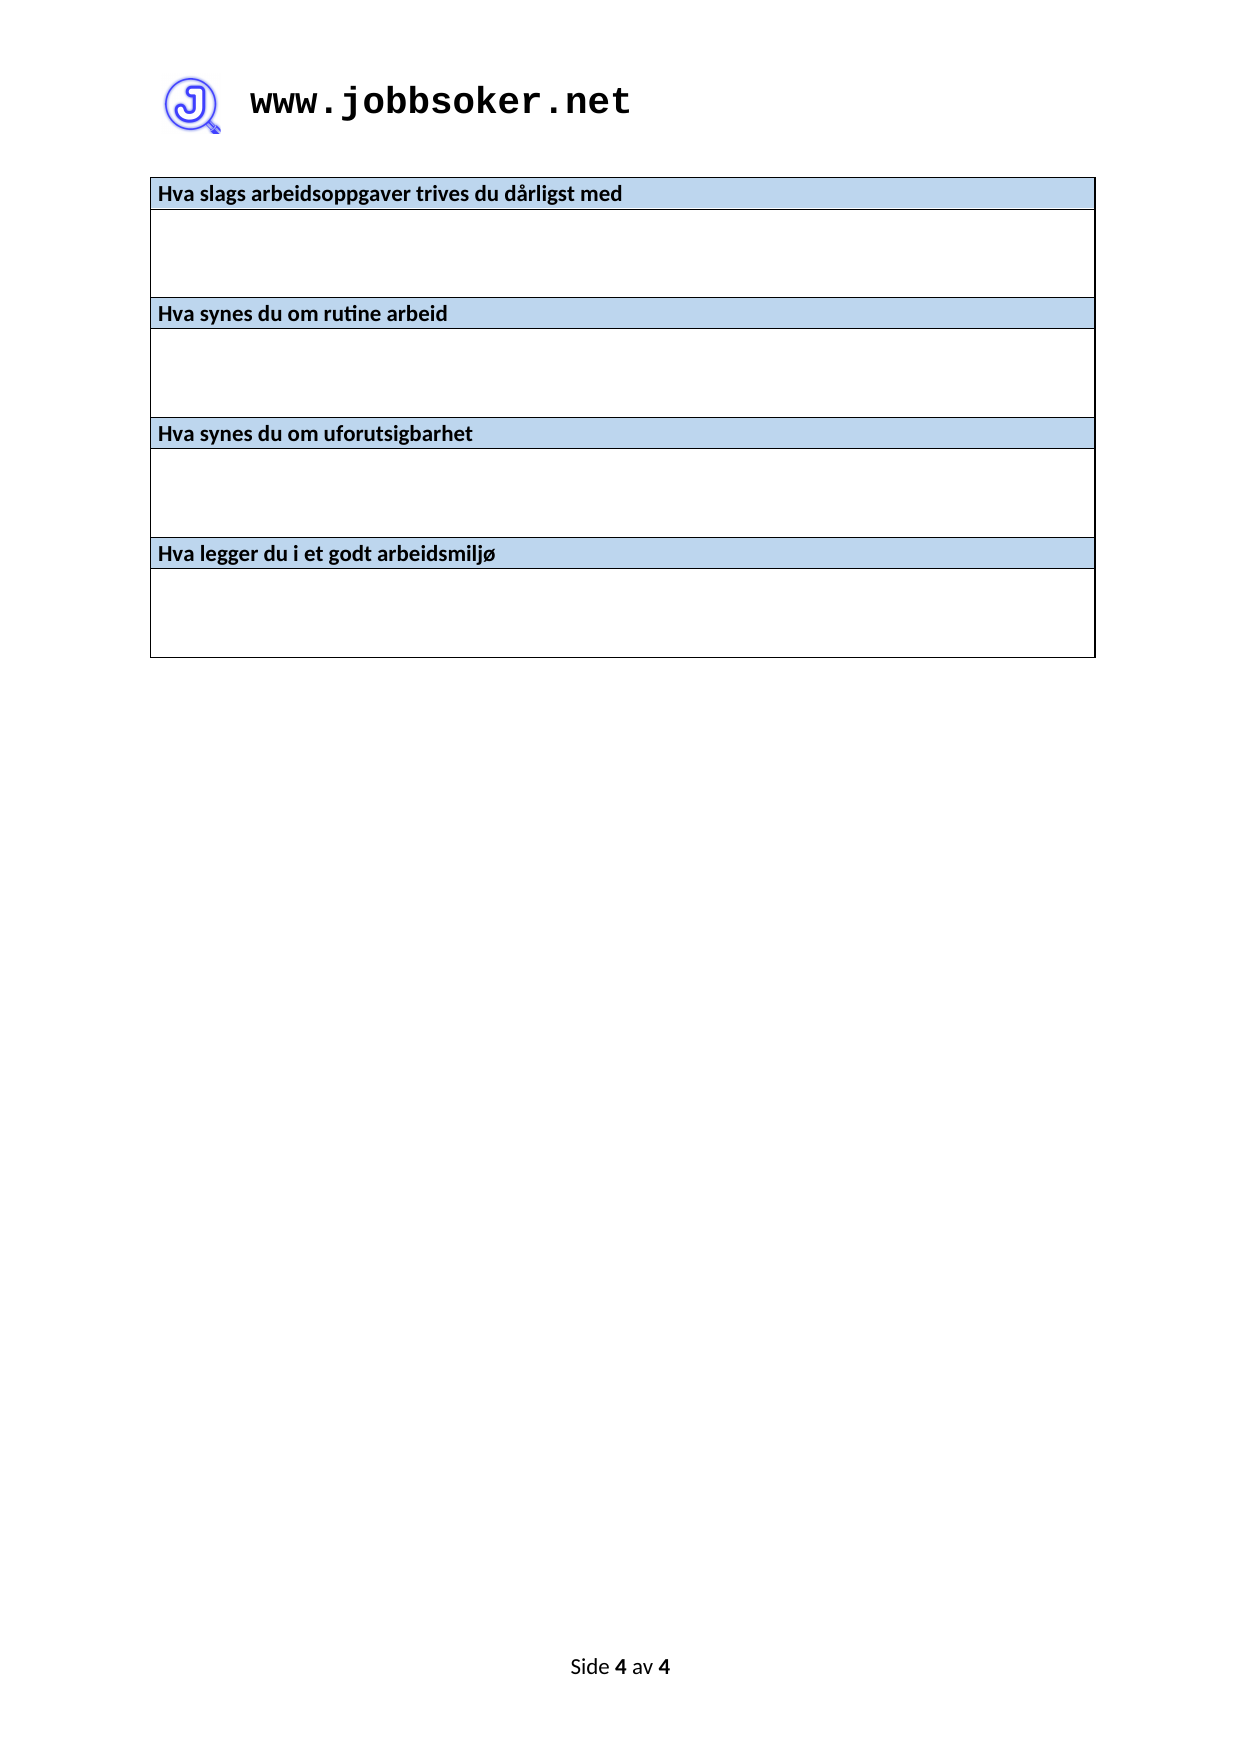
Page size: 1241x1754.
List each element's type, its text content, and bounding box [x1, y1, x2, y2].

table_cell [151, 569, 1094, 657]
table_cell Hva slags arbeidsoppgaver trives du dårligst med [151, 178, 1094, 208]
picture [161, 73, 221, 134]
table_cell Hva synes du om uforutsigbarhet [151, 418, 1094, 448]
table_cell [151, 449, 1094, 537]
table_cell Hva synes du om rutine arbeid [151, 298, 1094, 328]
table_cell [151, 329, 1094, 417]
table_cell Hva legger du i et godt arbeidsmiljø [151, 538, 1094, 568]
table_cell [151, 210, 1094, 297]
